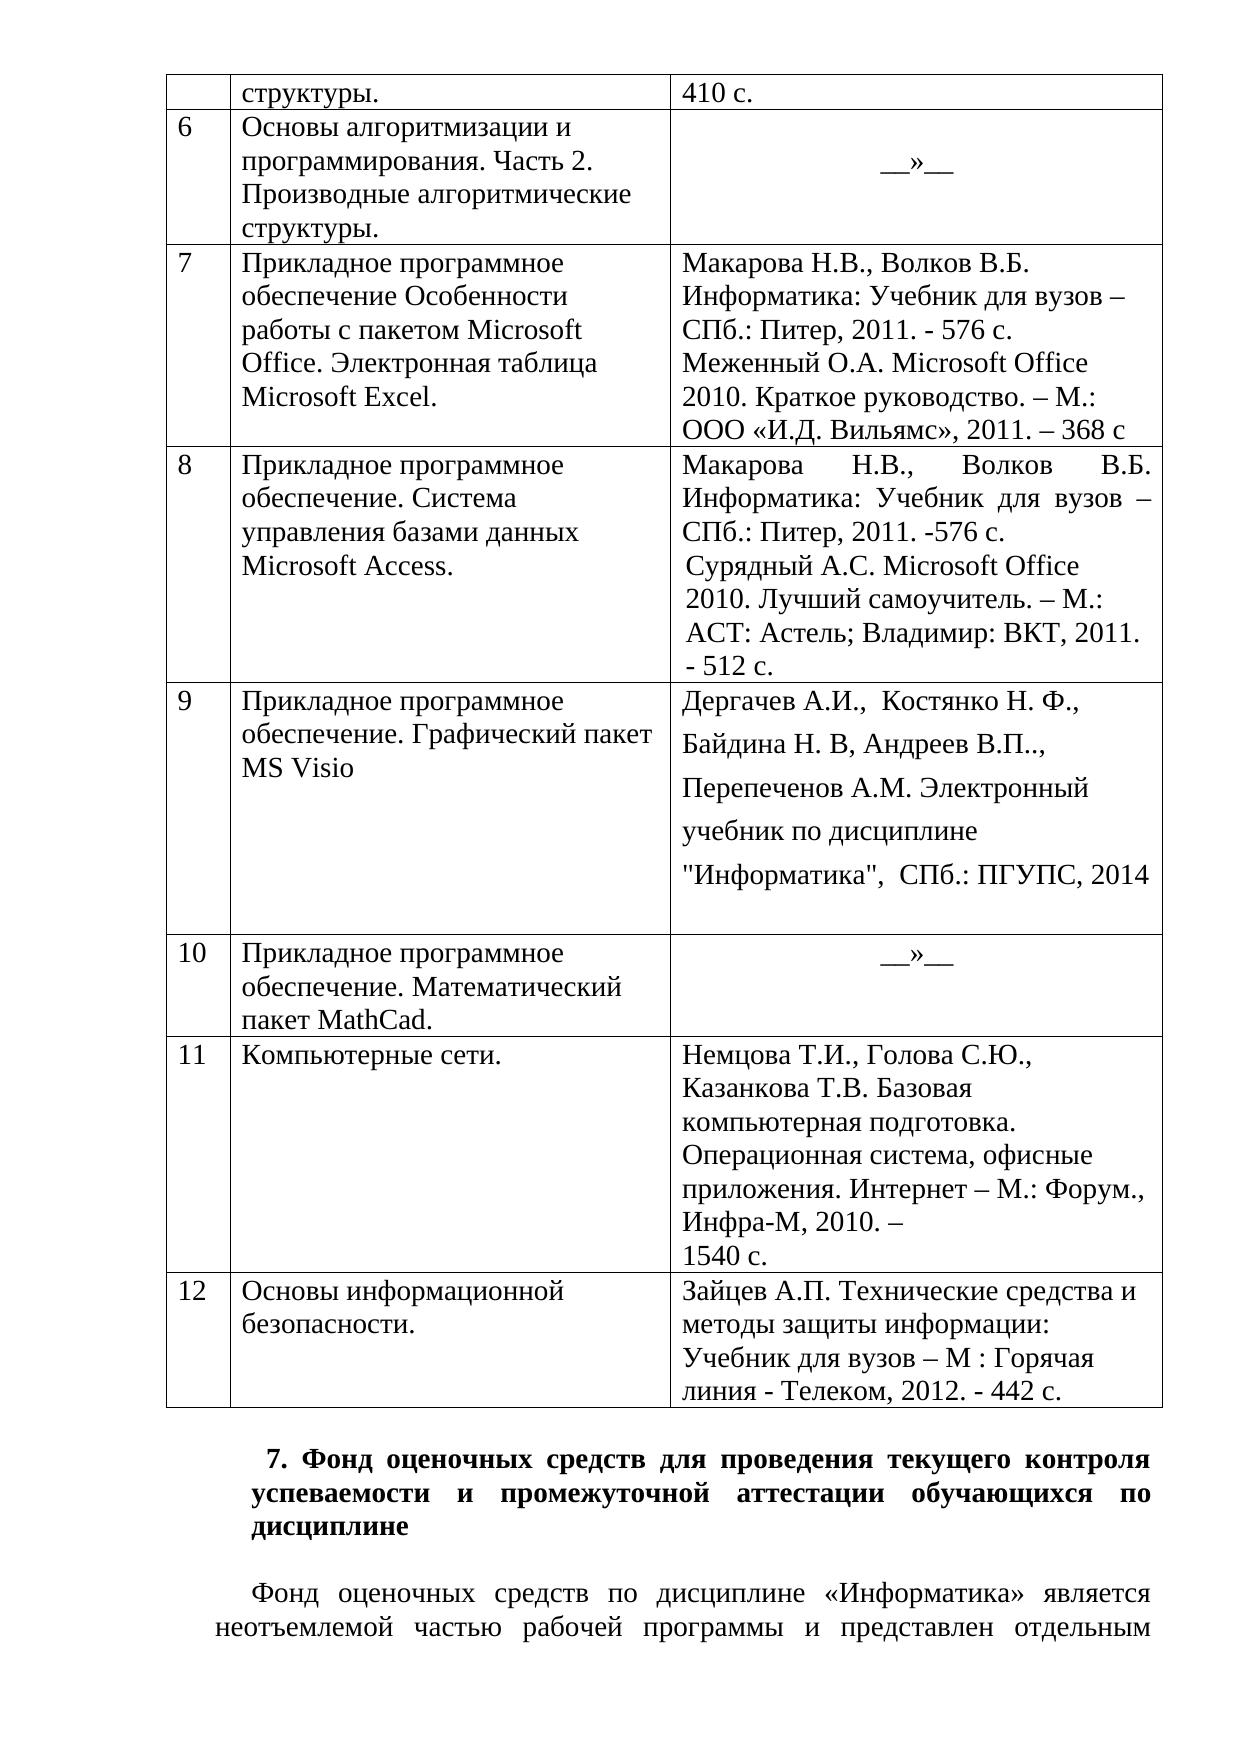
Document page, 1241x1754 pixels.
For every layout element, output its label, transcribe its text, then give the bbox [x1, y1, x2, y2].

table_cell Основы информационной безопасности. [231, 1273, 670, 1407]
table_cell Основы алгоритмизации и программирования. Часть 2. Производные алгоритмические структуры. [231, 110, 670, 244]
table_cell Зайцев А.П. Технические средства и методы защиты информации: Учебник для вузов – М : Горячая линия - Телеком, 2012. - 442 с. [671, 1273, 1162, 1407]
table_cell 9 [167, 683, 230, 934]
table_cell 11 [167, 1037, 230, 1272]
text 7. Фонд оценочных средств для проведения текущего контроля успеваемости и промежуточной аттестации обучающихся по дисциплине [251, 1441, 1152, 1542]
table_cell Прикладное программное обеспечение. Система управления базами данных Microsoft Access. [231, 447, 670, 682]
table_cell 7 [167, 245, 230, 446]
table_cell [231, 75, 670, 108]
table_cell Прикладное программное обеспечение Особенности работы с пакетом Microsoft Office. Электронная таблица Microsoft Excel. [231, 245, 670, 446]
table_cell 5 [167, 75, 230, 108]
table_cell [671, 75, 1162, 108]
table_cell 12 [167, 1273, 230, 1407]
table_cell Компьютерные сети. [231, 1037, 670, 1272]
table_cell 6 [167, 110, 230, 244]
table_cell Дергачев А.И., Костянко Н. Ф., Байдина Н. В, Андреев В.П.., Перепеченов А.М. Электронный учебник по дисциплине "Информатика", СПб.: ПГУПС, 2014 [671, 683, 1162, 934]
table_cell 10 [167, 935, 230, 1036]
table_cell Макарова Н.В., Волков В.Б. Информатика: Учебник для вузов – СПб.: Питер, 2011. - 576 с. Меженный О.А. Microsoft Office 2010. Краткое руководство. – М.: ООО «И.Д. Вильямс», 2011. – 368 с [671, 245, 1162, 446]
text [215, 1576, 1152, 1643]
table_cell Немцова Т.И., Голова С.Ю., Казанкова Т.В. Базовая компьютерная подготовка. Операционная система, офисные приложения. Интернет – М.: Форум., Инфра-М, 2010. – 1540 с. [671, 1037, 1162, 1272]
table_cell Прикладное программное обеспечение. Математический пакет MathCad. [231, 935, 670, 1036]
table_cell 8 [167, 447, 230, 682]
table_cell Макарова Н.В., Волков В.Б. Информатика: Учебник для вузов – СПб.: Питер, 2011. -576 с. Сурядный А.С. Microsoft Office 2010. Лучший самоучитель. – М.: АСТ: Астель; Владимир: ВКТ, 2011. - 512 с. [671, 447, 1162, 682]
table_cell __»__ [671, 935, 1162, 1036]
table_cell __»__ [671, 110, 1162, 244]
table_cell Прикладное программное обеспечение. Графический пакет MS Visio [231, 683, 670, 934]
